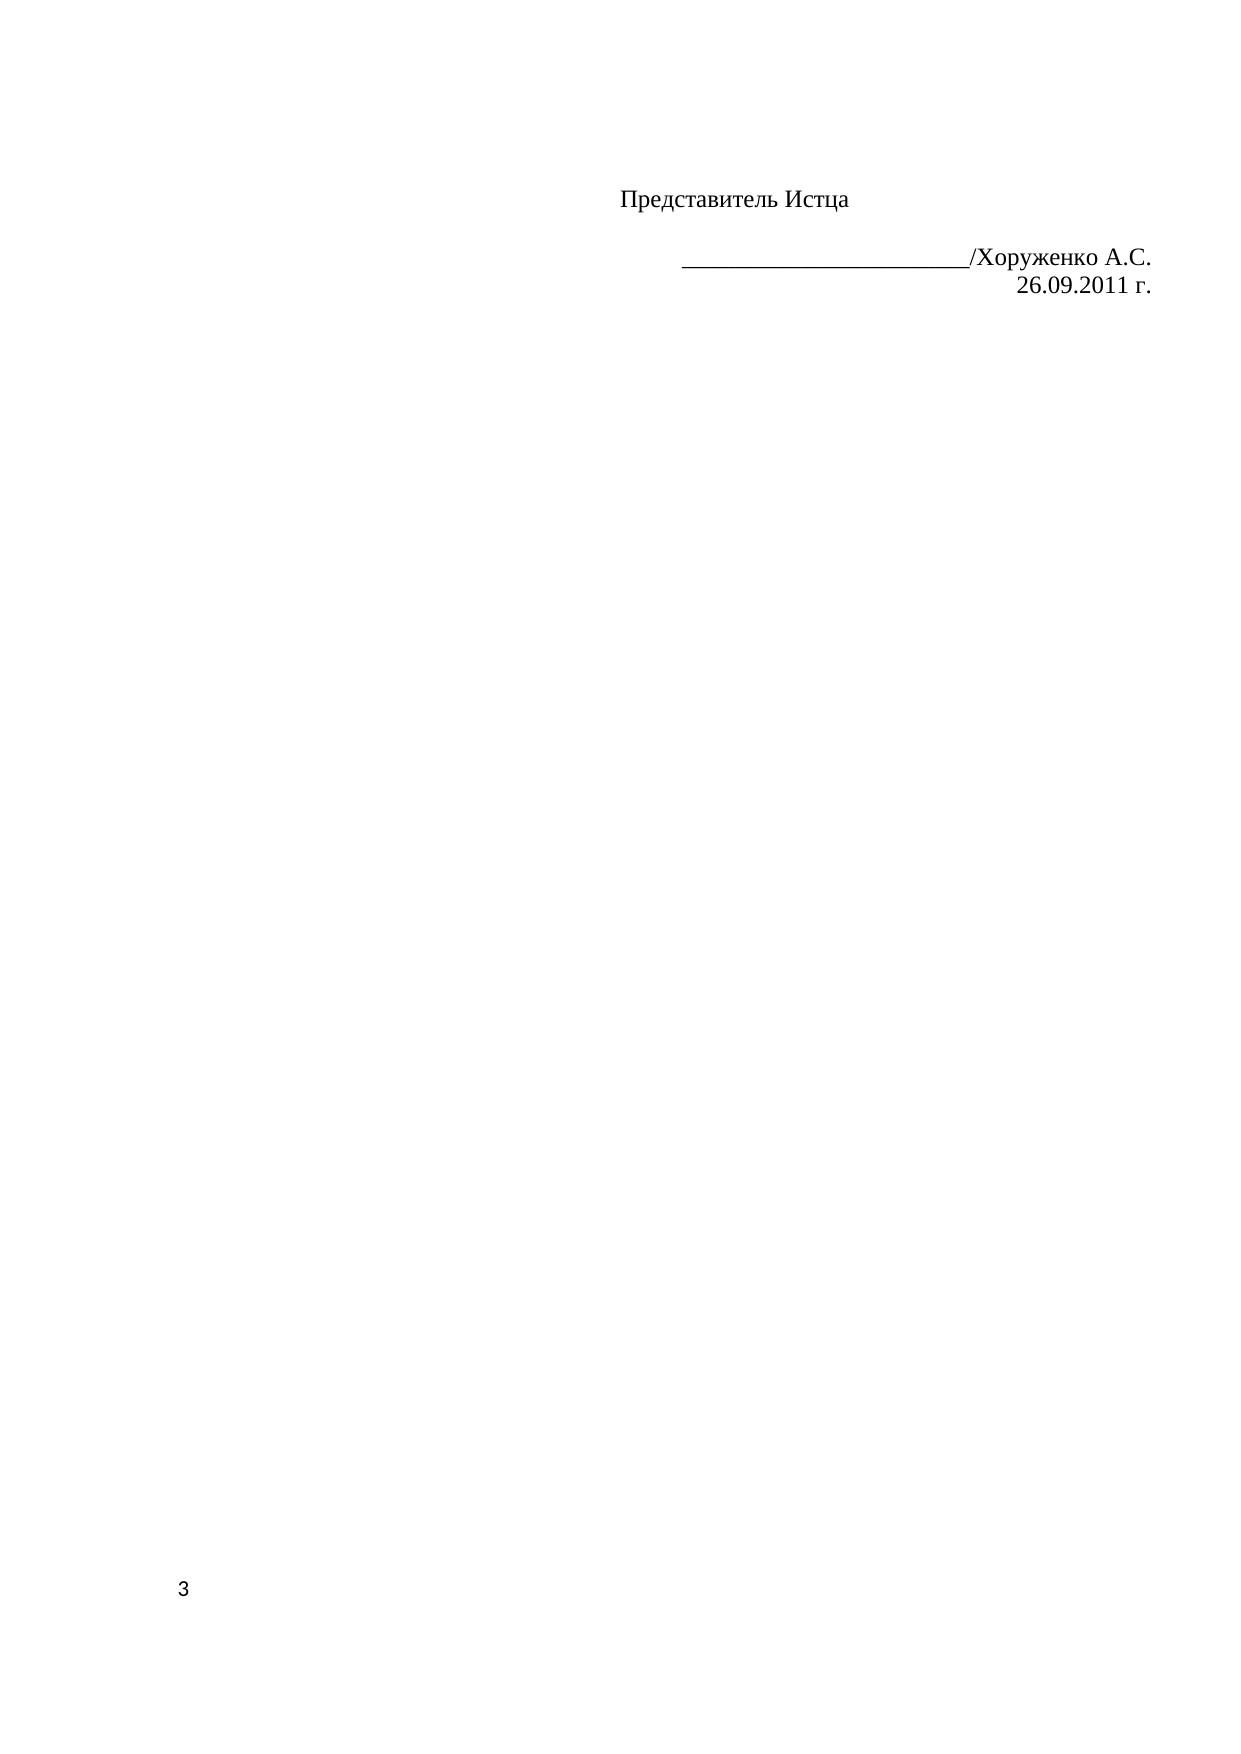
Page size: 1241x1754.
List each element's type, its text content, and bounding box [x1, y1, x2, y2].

text Представитель Истца [546, 184, 1152, 213]
text _______________________/Хоруженко А.С. [177, 242, 1152, 270]
text 26.09.2011 г. [177, 270, 1152, 299]
